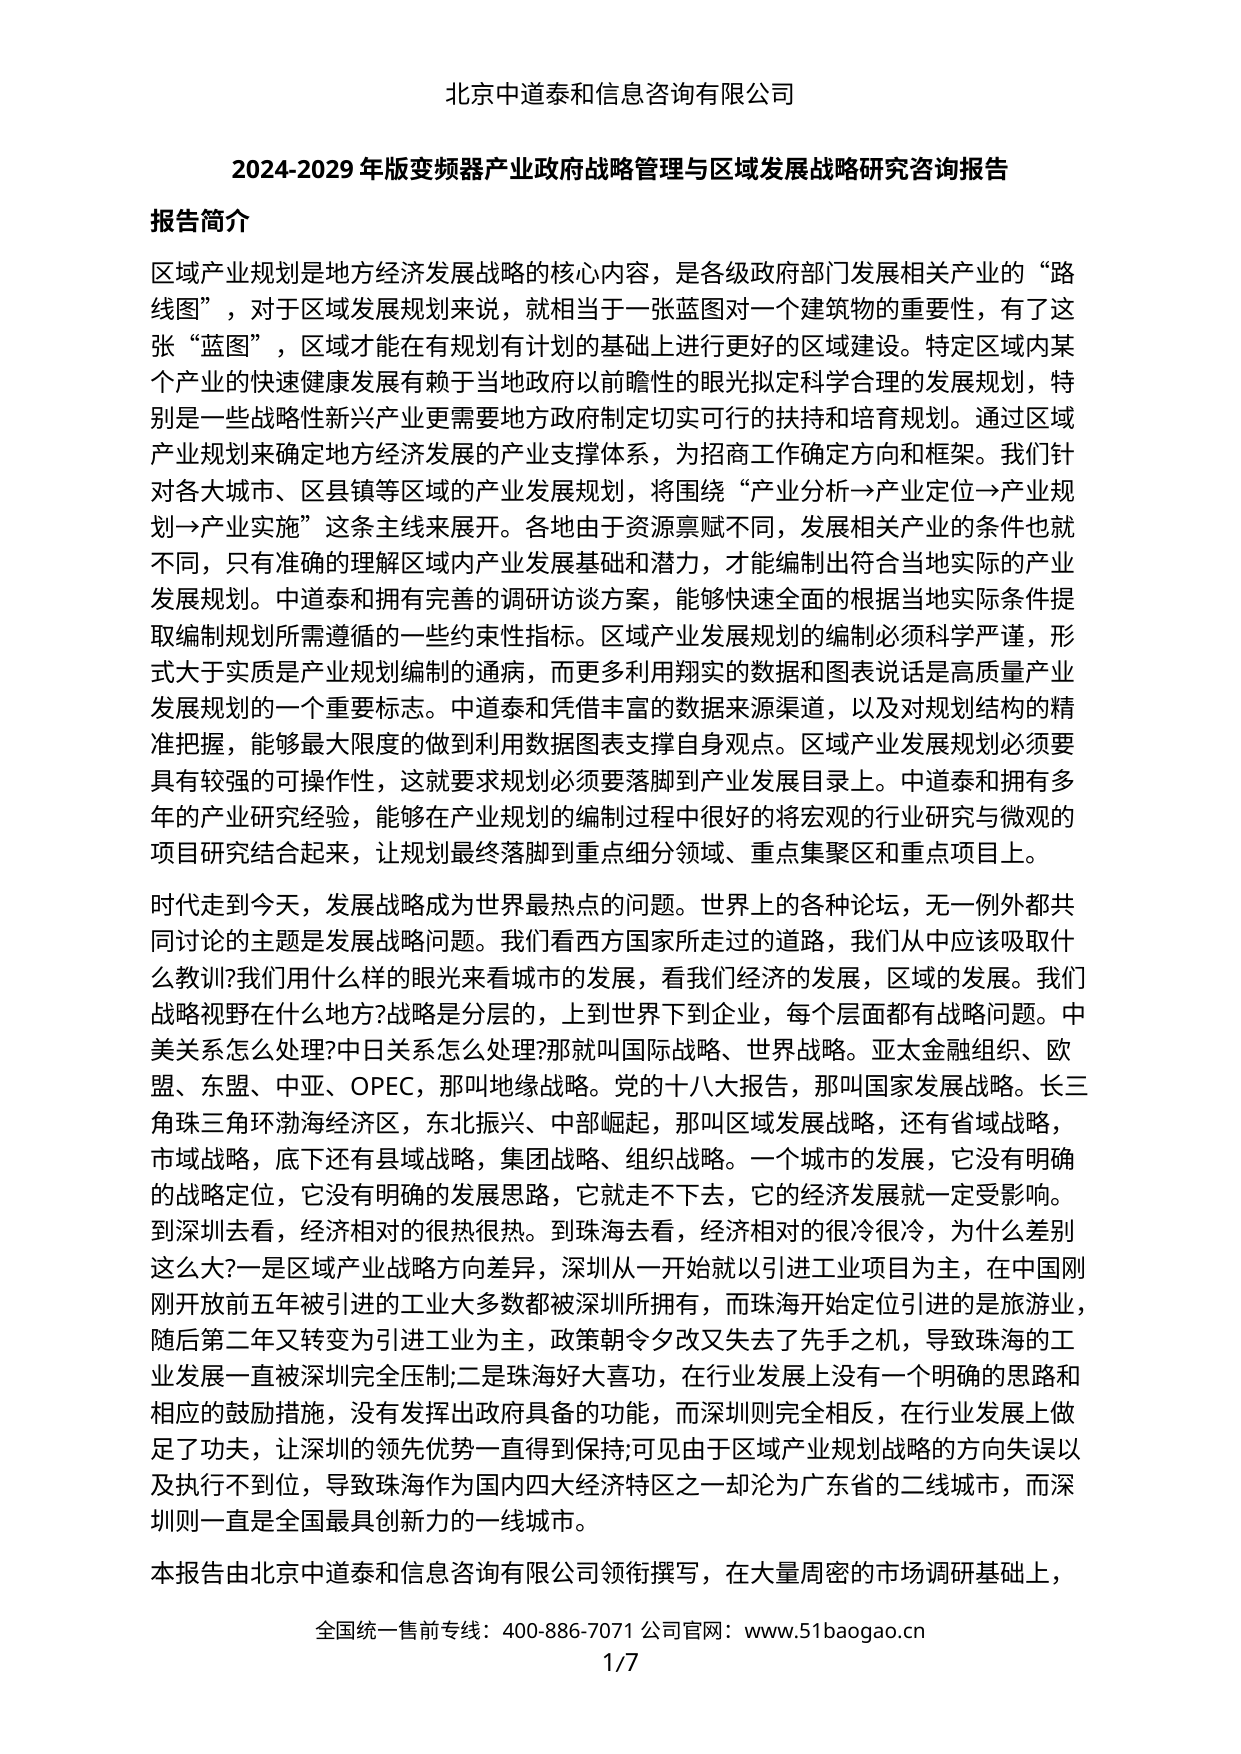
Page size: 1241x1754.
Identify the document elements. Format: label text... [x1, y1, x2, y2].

text 区域产业规划是地方经济发展战略的核心内容，是各级政府部门发展相关产业的“路线图”，对于区域发展规划来说，就相当于一张蓝图对一个建筑物的重要性，有了这张“蓝图”，区域才能在有规划有计划的基础上进行更好的区域建设。特定区域内某个产业的快速健康发展有赖于当地政府以前瞻性的眼光拟定科学合理的发展规划，特别是一些战略性新兴产业更需要地方政府制定切实可行的扶持和培育规划。通过区域产业规划来确定地方经济发展的产业支撑体系，为招商工作确定方向和框架。我们针对各大城市、区县镇等区域的产业发展规划，将围绕“产业分析→产业定位→产业规划→产业实施”这条主线来展开。各地由于资源禀赋不同，发展相关产业的条件也就不同，只有准确的理解区域内产业发展基础和潜力，才能编制出符合当地实际的产业发展规划。中道泰和拥有完善的调研访谈方案，能够快速全面的根据当地实际条件提取编制规划所需遵循的一些约束性指标。区域产业发展规划的编制必须科学严谨，形式大于实质是产业规划编制的通病，而更多利用翔实的数据和图表说话是高质量产业发展规划的一个重要标志。中道泰和凭借丰富的数据来源渠道，以及对规划结构的精准把握，能够最大限度的做到利用数据图表支撑自身观点。区域产业发展规划必须要具有较强的可操作性，这就要求规划必须要落脚到产业发展目录上。中道泰和拥有多年的产业研究经验，能够在产业规划的编制过程中很好的将宏观的行业研究与微观的项目研究结合起来，让规划最终落脚到重点细分领域、重点集聚区和重点项目上。 [150, 254, 1090, 870]
text 2024-2029年版变频器产业政府战略管理与区域发展战略研究咨询报告 [150, 150, 1090, 186]
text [150, 1554, 1090, 1590]
text 时代走到今天，发展战略成为世界最热点的问题。世界上的各种论坛，无一例外都共同讨论的主题是发展战略问题。我们看西方国家所走过的道路，我们从中应该吸取什么教训?我们用什么样的眼光来看城市的发展，看我们经济的发展，区域的发展。我们战略视野在什么地方?战略是分层的，上到世界下到企业，每个层面都有战略问题。中美关系怎么处理?中日关系怎么处理?那就叫国际战略、世界战略。亚太金融组织、欧盟、东盟、中亚、OPEC，那叫地缘战略。党的十八大报告，那叫国家发展战略。长三角珠三角环渤海经济区，东北振兴、中部崛起，那叫区域发展战略，还有省域战略，市域战略，底下还有县域战略，集团战略、组织战略。一个城市的发展，它没有明确的战略定位，它没有明确的发展思路，它就走不下去，它的经济发展就一定受影响。到深圳去看，经济相对的很热很热。到珠海去看，经济相对的很冷很冷，为什么差别这么大?一是区域产业战略方向差异，深圳从一开始就以引进工业项目为主，在中国刚刚开放前五年被引进的工业大多数都被深圳所拥有，而珠海开始定位引进的是旅游业，随后第二年又转变为引进工业为主，政策朝令夕改又失去了先手之机，导致珠海的工业发展一直被深圳完全压制;二是珠海好大喜功，在行业发展上没有一个明确的思路和相应的鼓励措施，没有发挥出政府具备的功能，而深圳则完全相反，在行业发展上做足了功夫，让深圳的领先优势一直得到保持;可见由于区域产业规划战略的方向失误以及执行不到位，导致珠海作为国内四大经济特区之一却沦为广东省的二线城市，而深圳则一直是全国最具创新力的一线城市。 [150, 886, 1090, 1538]
text 报告简介 [150, 202, 1090, 238]
